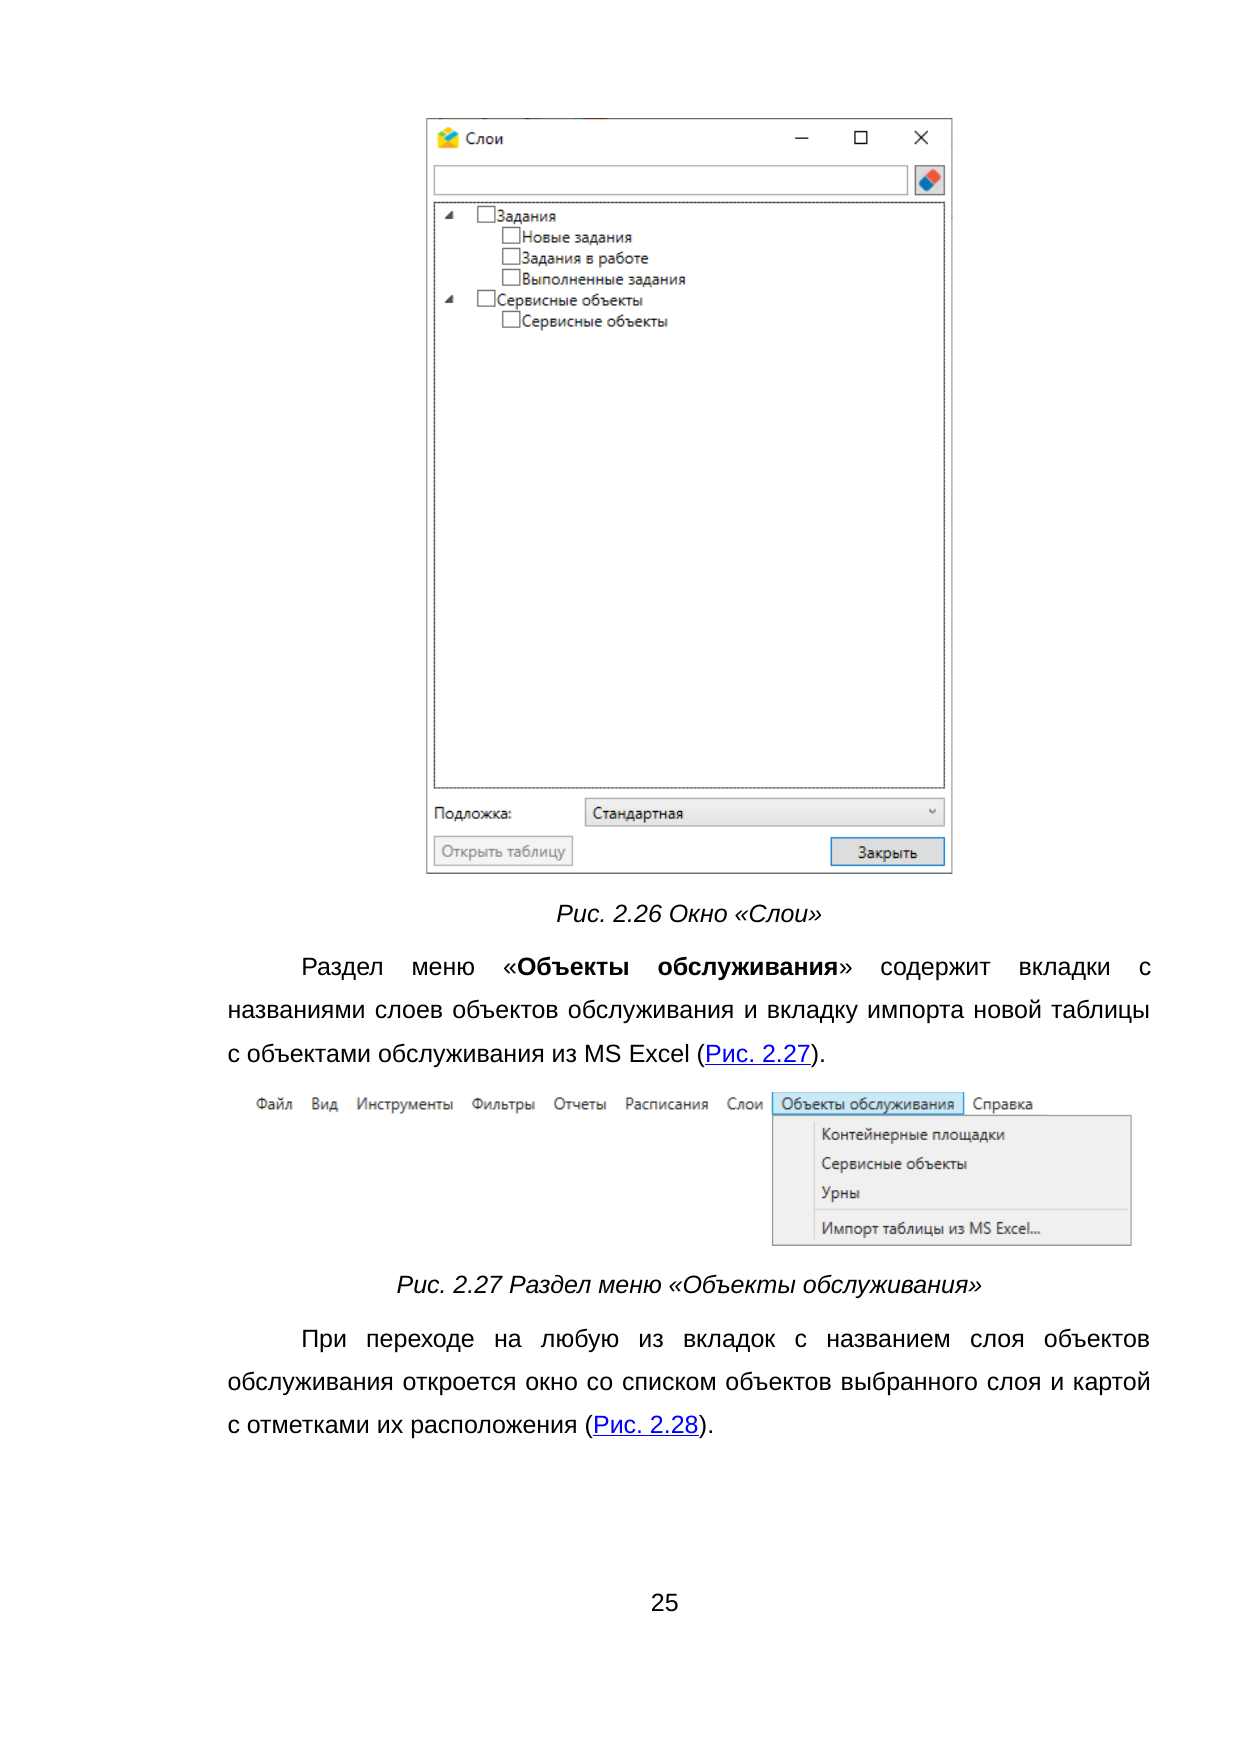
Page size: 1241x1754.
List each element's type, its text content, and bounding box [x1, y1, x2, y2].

picture [426, 118, 953, 874]
text Рис. 2.26 Окно «Слои» [227, 899, 1152, 927]
text При переходе на любую из вкладок с названием слоя объектов обслуживания откроется окно со списком объектов выбранного слоя и картой с отметками их расположения (Рис. 2.28). [227, 1323, 1152, 1438]
text Рис. 2.27 Раздел меню «Объекты обслуживания» [227, 1270, 1152, 1299]
text Раздел меню «Объекты обслуживания» содержит вкладки с названиями слоев объектов обслуживания и вкладку импорта новой таблицы с объектами обслуживания из MS Excel (Рис. 2.27). [227, 952, 1152, 1067]
picture [247, 1092, 1132, 1246]
